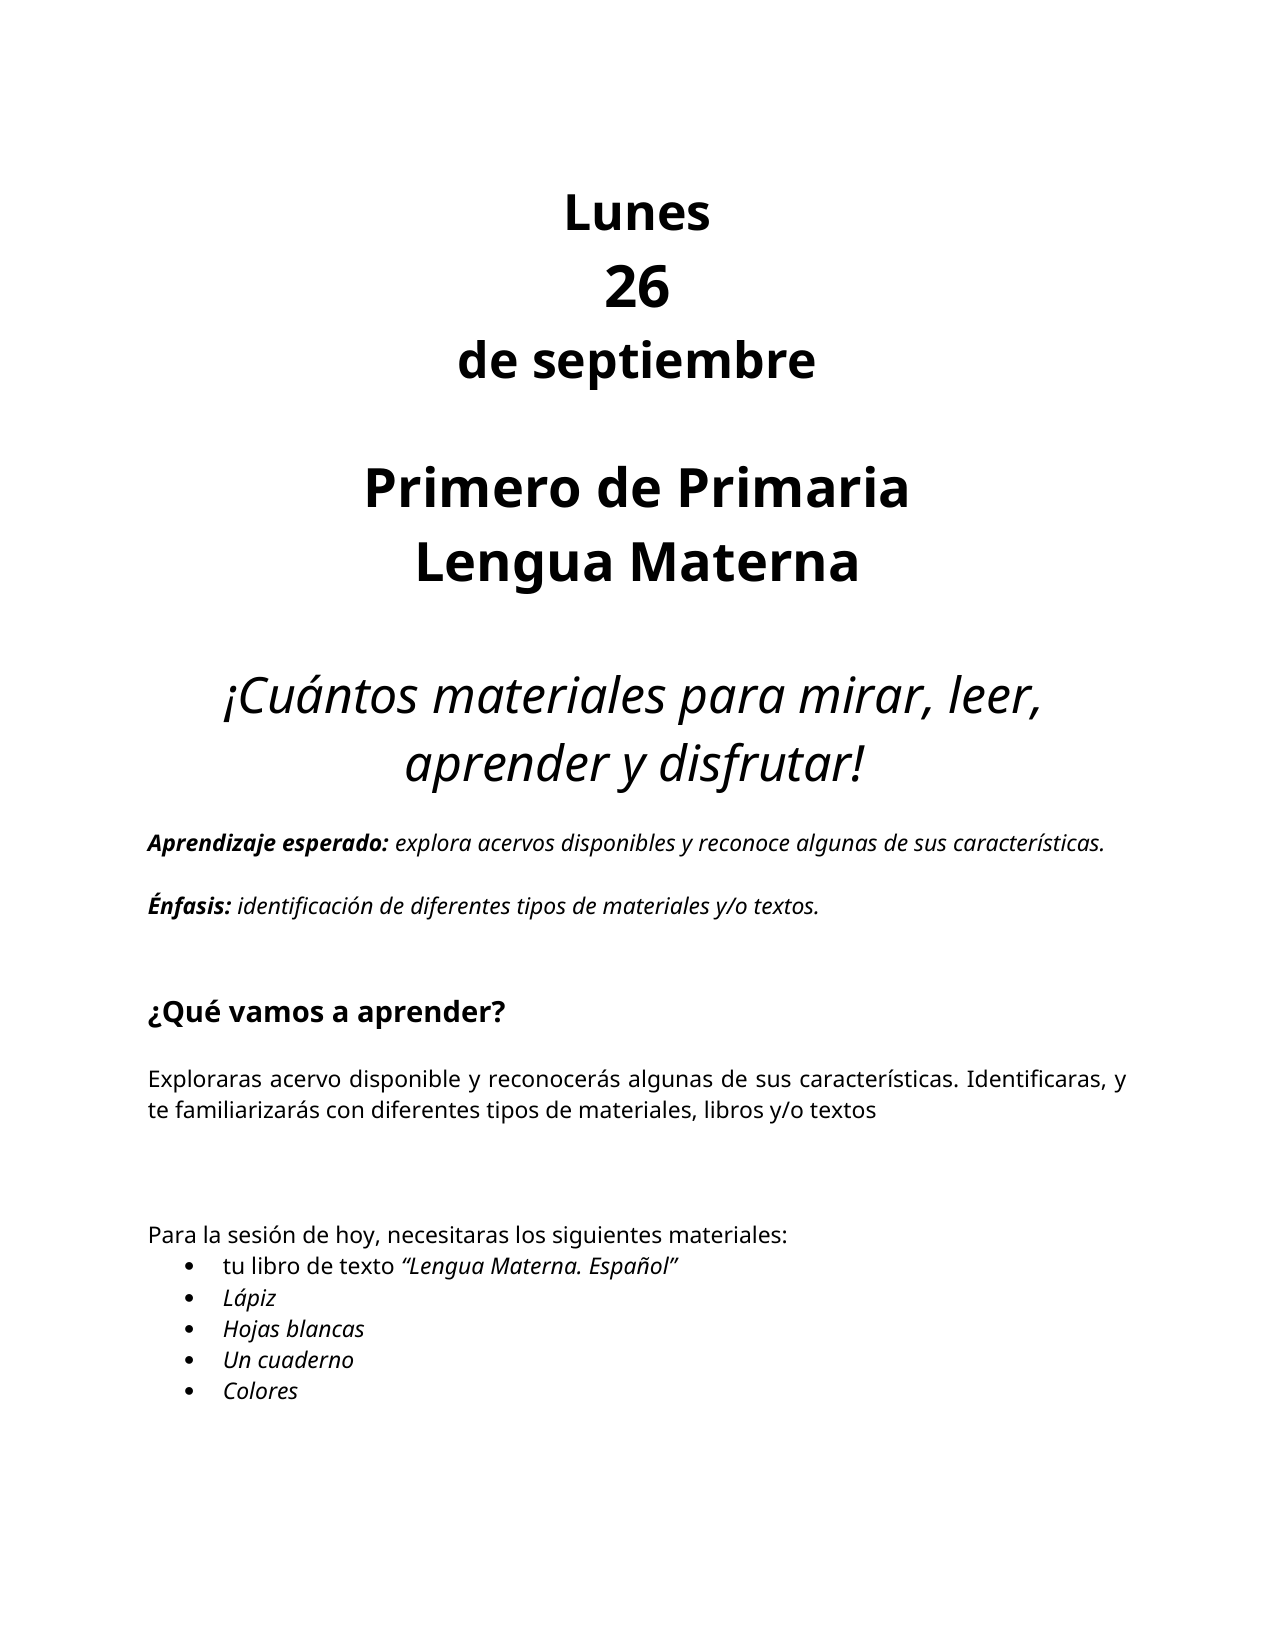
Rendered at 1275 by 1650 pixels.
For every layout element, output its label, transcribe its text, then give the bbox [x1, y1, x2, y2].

text ¿Qué vamos a aprender? [148, 992, 1127, 1031]
list Colores [185, 1375, 1127, 1406]
text ¡Cuántos materiales para mirar, leer, aprender y disfrutar! [148, 659, 1127, 796]
text Aprendizaje esperado: explora acervos disponibles y reconoce algunas de sus características. [148, 827, 1127, 858]
list tu libro de texto “Lengua Materna. Español” [185, 1250, 1127, 1281]
text Primero de Primaria [148, 450, 1127, 523]
text Énfasis: identificación de diferentes tipos de materiales y/o textos. [148, 889, 1127, 921]
list Un cuaderno [185, 1344, 1127, 1375]
text Para la sesión de hoy, necesitaras los siguientes materiales: [148, 1219, 1127, 1250]
text 26 [148, 245, 1127, 325]
list Lápiz [185, 1281, 1127, 1313]
list Hojas blancas [185, 1313, 1127, 1344]
text Exploraras acervo disponible y reconocerás algunas de sus características. Identificaras, y te familiarizarás con diferentes tipos de materiales, libros y/o textos [148, 1063, 1127, 1125]
text de septiembre [148, 325, 1127, 393]
text Lunes [148, 177, 1127, 245]
text Lengua Materna [148, 523, 1127, 597]
